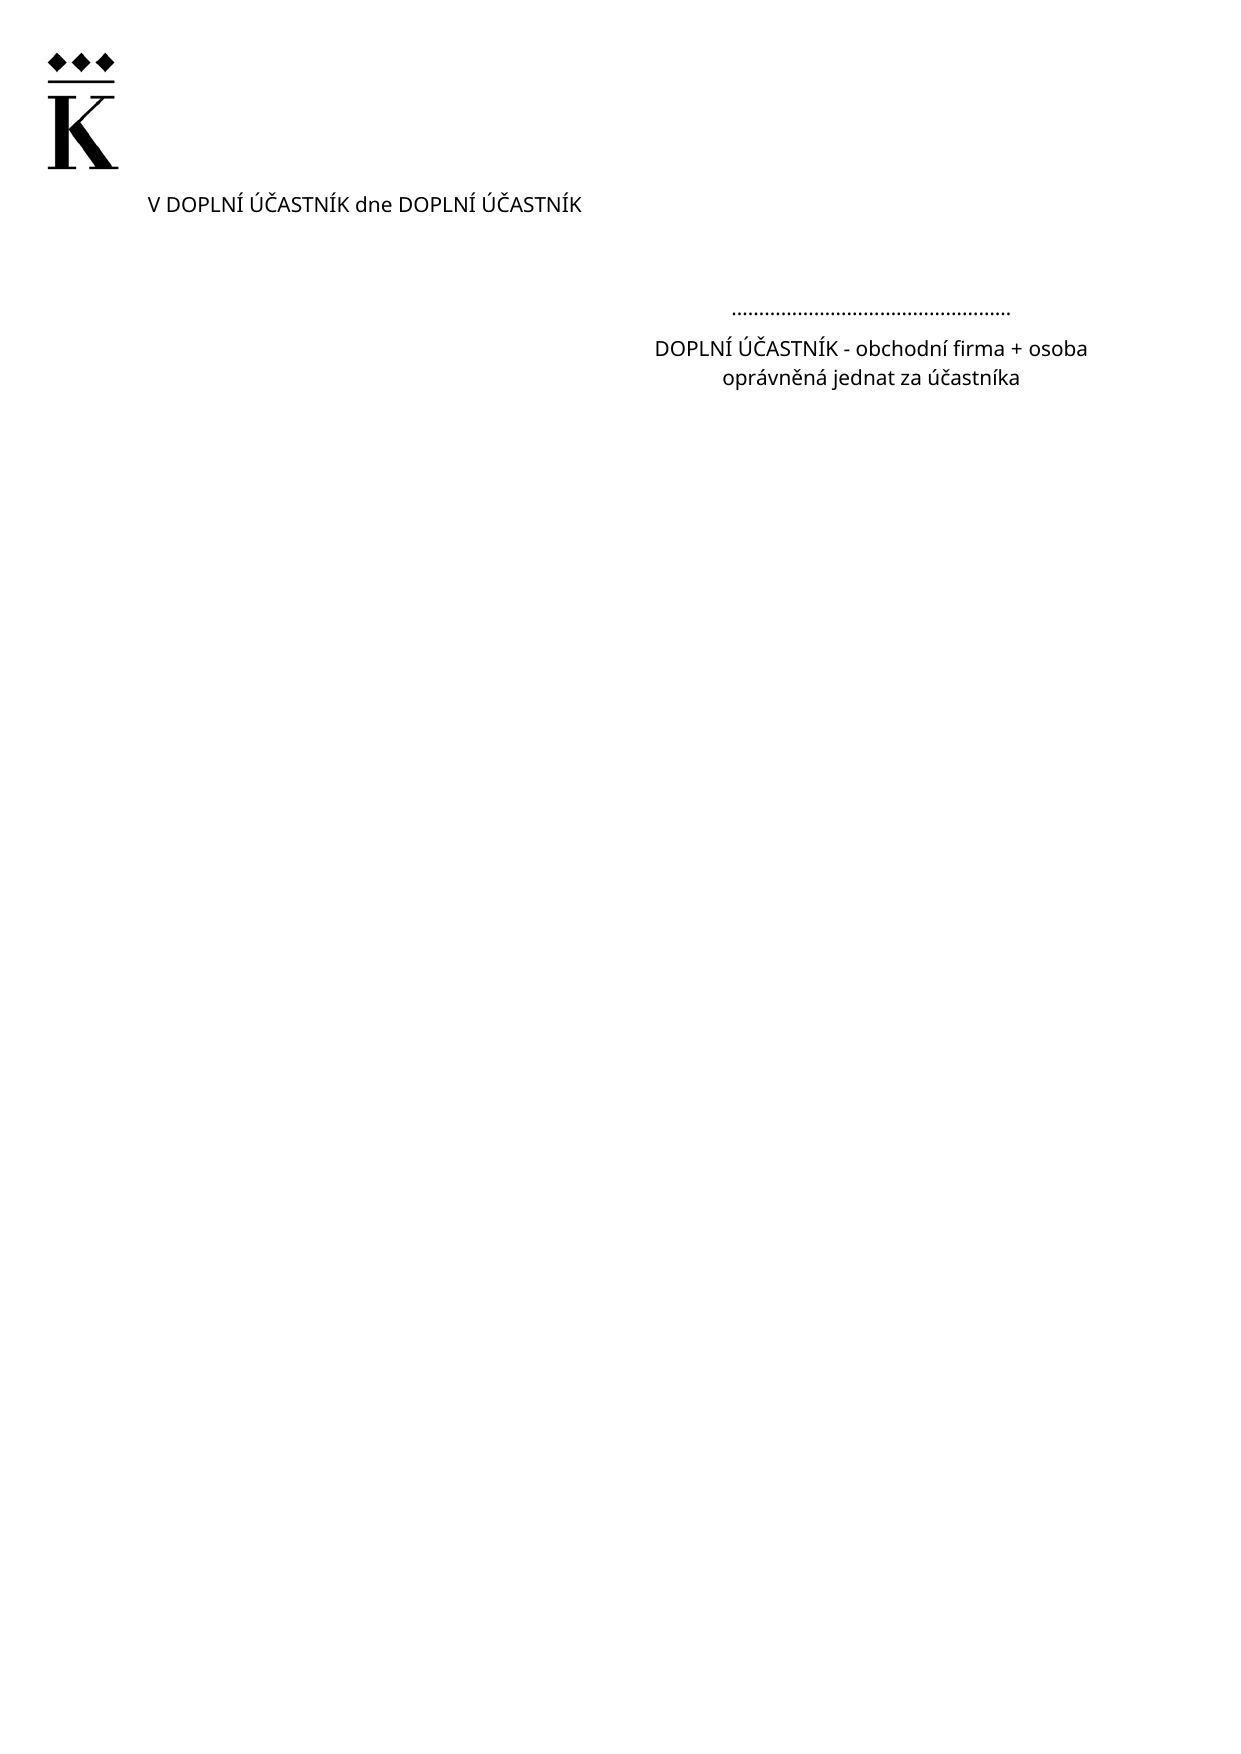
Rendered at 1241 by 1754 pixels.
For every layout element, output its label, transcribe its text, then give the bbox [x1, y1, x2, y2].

text DOPLNÍ ÚČASTNÍK - obchodní firma + osoba oprávněná jednat za účastníka [650, 334, 1092, 391]
picture [40, 40, 1184, 181]
text V DOPLNÍ ÚČASTNÍK dne DOPLNÍ ÚČASTNÍK [148, 190, 1092, 218]
text …………………………………………… [650, 293, 1092, 322]
